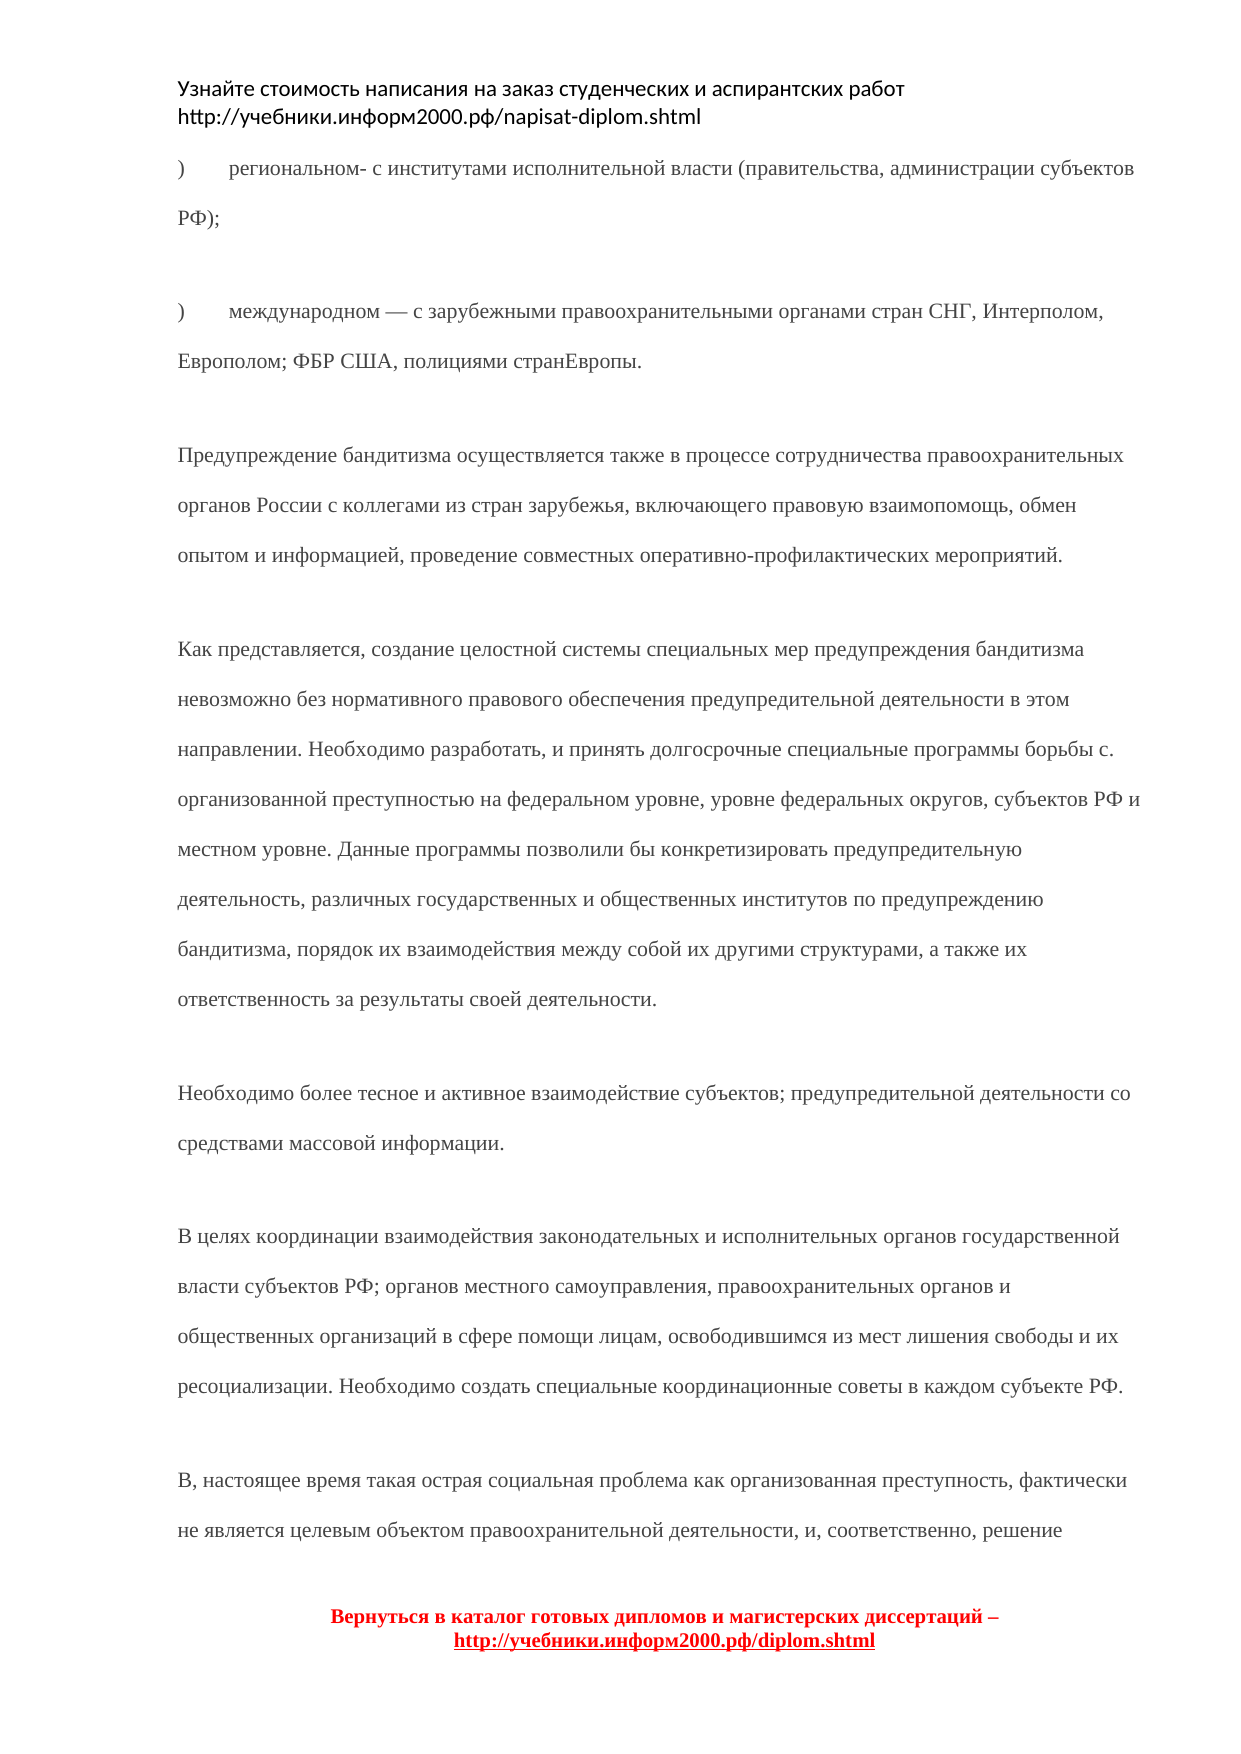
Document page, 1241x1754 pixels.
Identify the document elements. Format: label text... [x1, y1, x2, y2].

text ) международном — с зарубежными правоохранительными органами стран СНГ, Интерполом, Европолом; ФБР США, полициями странЕвропы. [177, 273, 1152, 373]
text Необходимо более тесное и активное взаимодействие субъектов; предупредительной деятельности со средствами массовой информации. [177, 1055, 1152, 1155]
text В целях координации взаимодействия законодательных и исполнительных органов государственной власти субъектов РФ; органов местного самоуправления, правоохранительных органов и общественных организаций в сфере помощи лицам, освободившимся из мест лишения свободы и их ресоциализации. Необходимо создать специальные координационные советы в каждом субъекте РФ. [177, 1198, 1152, 1398]
text ) региональном- с институтами исполнительной власти (правительства, администрации субъектов РФ); [177, 130, 1152, 230]
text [177, 1442, 1152, 1542]
text Как представляется, создание целостной системы специальных мер предупреждения бандитизма невозможно без нормативного правового обеспечения предупредительной деятельности в этом направлении. Необходимо разработать, и принять долгосрочные специальные программы борьбы с. организованной преступностью на федеральном уровне, уровне федеральных округов, субъектов РФ и местном уровне. Данные программы позволили бы конкретизировать предупредительную деятельность, различных государственных и общественных институтов по предупреждению бандитизма, порядок их взаимодействия между собой их другими структурами, а также их ответственность за результаты своей деятельности. [177, 611, 1152, 1011]
text Предупреждение бандитизма осуществляется также в процессе сотрудничества правоохранительных органов России с коллегами из стран зарубежья, включающего правовую взаимопомощь, обмен опытом и информацией, проведение совместных оперативно-профилактических мероприятий. [177, 417, 1152, 567]
